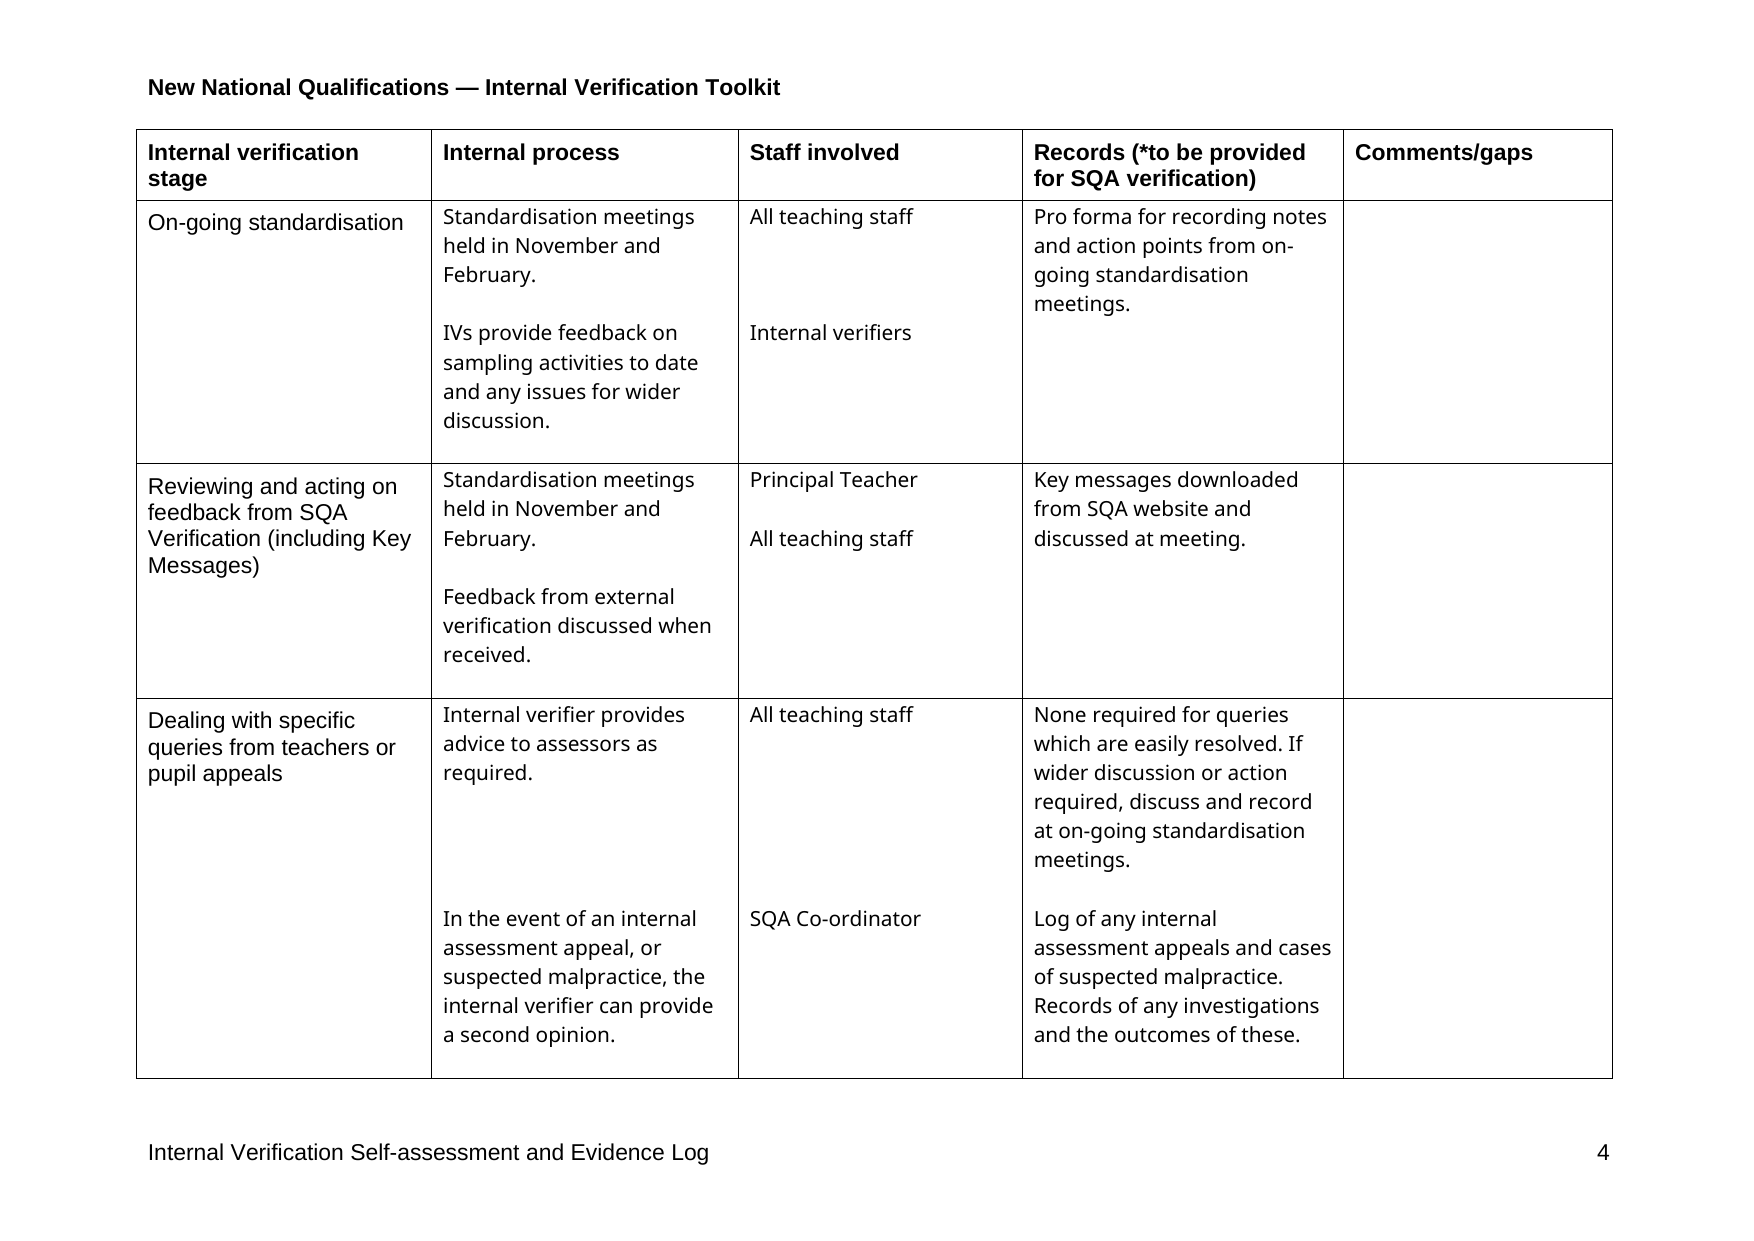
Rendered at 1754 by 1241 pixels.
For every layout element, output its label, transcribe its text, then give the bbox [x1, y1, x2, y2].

table_cell Internal verifier provides advice to assessors as required. In the event of an internal assessment appeal, or suspected malpractice, the internal verifier can provide a second opinion. [432, 699, 738, 1078]
table_cell All teaching staff SQA Co-ordinator [739, 699, 1022, 1078]
table_cell All teaching staff Internal verifiers [739, 201, 1022, 463]
table_header Internal process [432, 130, 738, 200]
table_cell None required for queries which are easily resolved. If wider discussion or action required, discuss and record at on-going standardisation meetings. Log of any internal assessment appeals and cases of suspected malpractice. Records of any investigations and the outcomes of these. [1023, 699, 1343, 1078]
table_cell Principal Teacher All teaching staff [739, 464, 1022, 698]
table_cell [1344, 699, 1612, 1078]
table_cell Reviewing and acting on feedback from SQA Verification (including Key Messages) [137, 464, 431, 698]
table_cell [1344, 464, 1612, 698]
table_cell Pro forma for recording notes and action points from on-going standardisation meetings. [1023, 201, 1343, 463]
table_header Records (*to be provided for SQA verification) [1023, 130, 1343, 200]
table_cell Key messages downloaded from SQA website and discussed at meeting. [1023, 464, 1343, 698]
table_header Internal verification stage [137, 130, 431, 200]
table_header Comments/gaps [1344, 130, 1612, 200]
table_cell Standardisation meetings held in November and February. Feedback from external verification discussed when received. [432, 464, 738, 698]
table_header Staff involved [739, 130, 1022, 200]
table_cell Dealing with specific queries from teachers or pupil appeals [137, 699, 431, 1078]
table_cell [1344, 201, 1612, 463]
table_cell On-going standardisation [137, 201, 431, 463]
table_cell Standardisation meetings held in November and February. IVs provide feedback on sampling activities to date and any issues for wider discussion. [432, 201, 738, 463]
